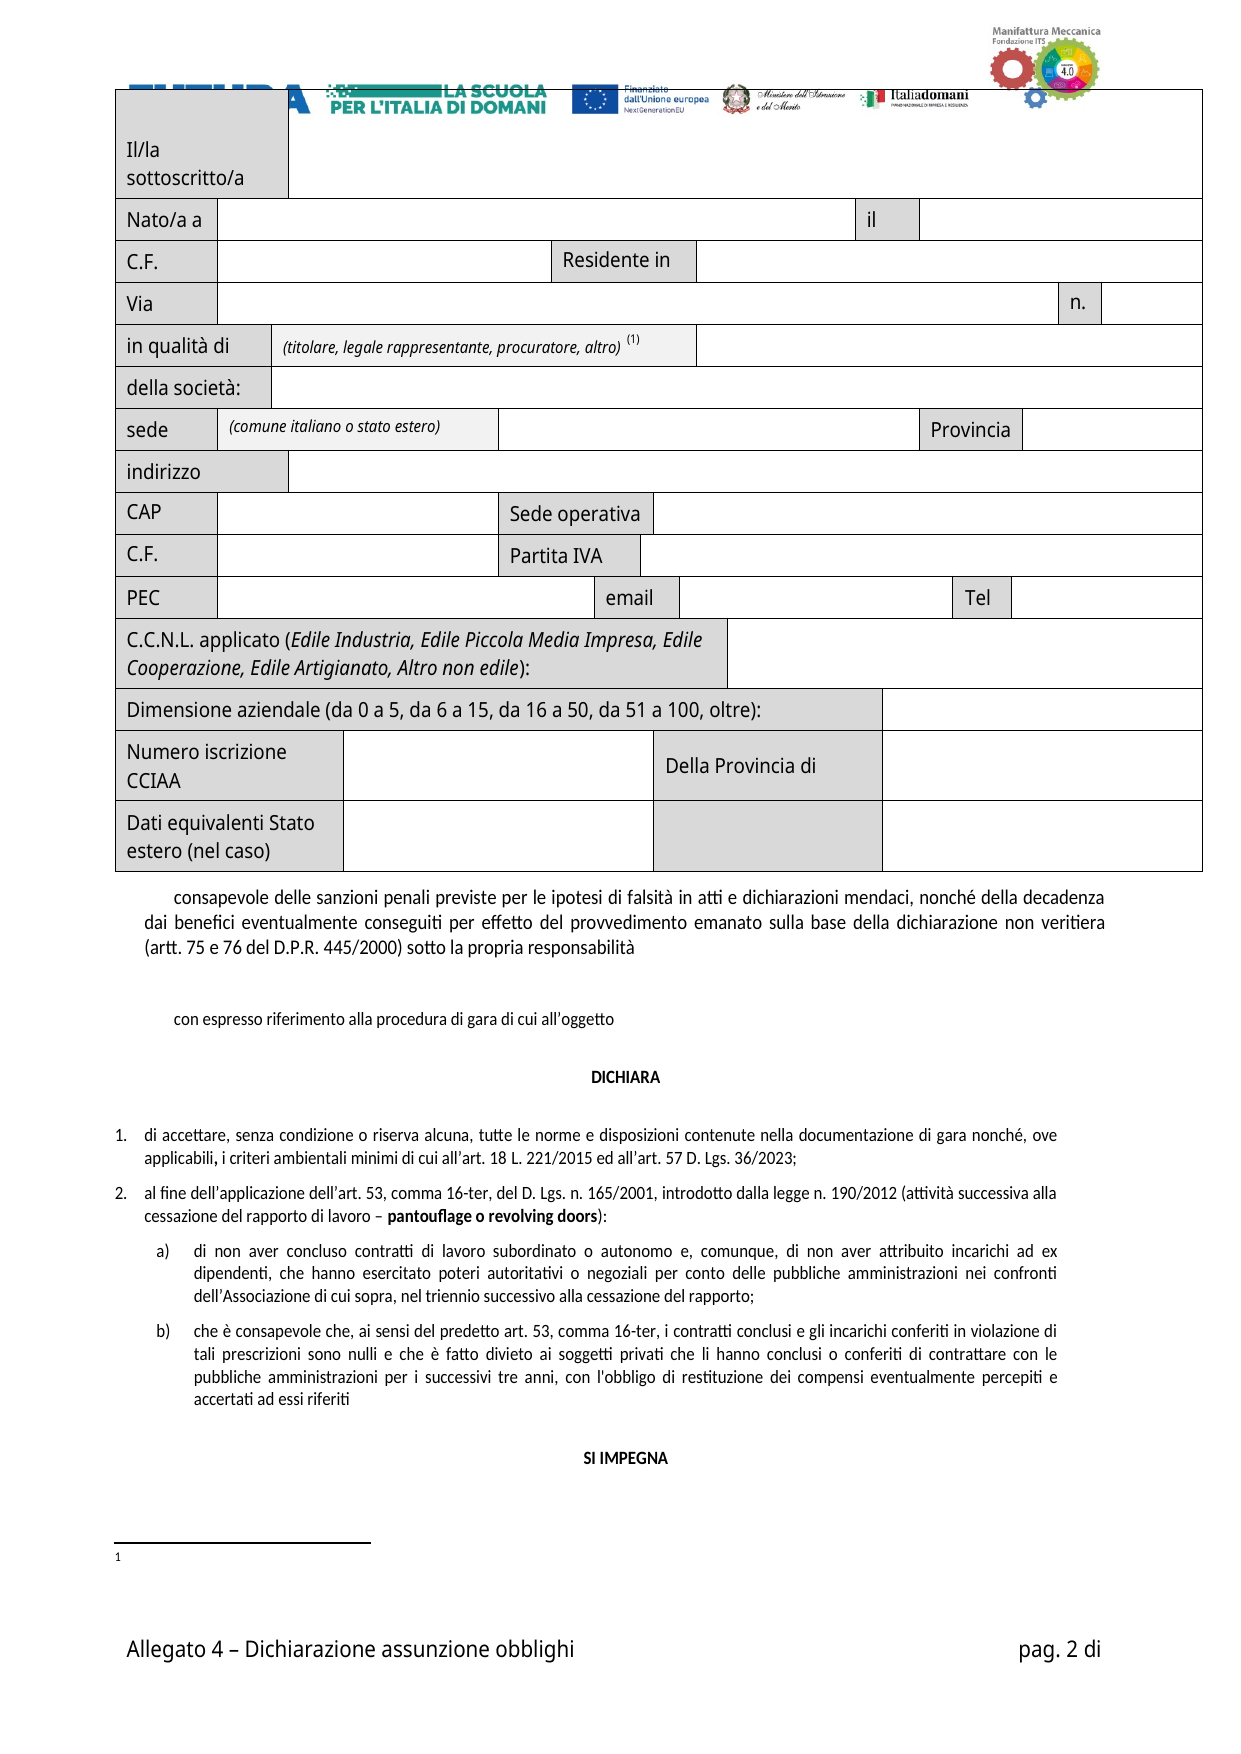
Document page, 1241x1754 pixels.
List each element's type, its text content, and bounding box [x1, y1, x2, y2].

table_cell Sede operativa [499, 493, 653, 534]
table_cell [641, 535, 1202, 576]
table_cell [654, 493, 1202, 534]
picture [976, 18, 1113, 89]
table_cell [344, 801, 653, 871]
table_header [289, 90, 1202, 198]
list che è consapevole che, ai sensi del predetto art. 53, comma 16-ter, i contratti conclusi e gli incarichi conferiti in violazione di tali prescrizioni sono nulli e che è fatto divieto ai soggetti privati che li hanno conclusi o conferiti di contrattare con le pubbliche amministrazioni per i successivi tre anni, con l'obbligo di restituzione dei compensi eventualmente percepiti e accertati ad essi riferiti [156, 1320, 1060, 1410]
table_cell [883, 689, 1202, 730]
table_cell sede [116, 409, 217, 450]
table_cell [289, 451, 1202, 492]
table_cell [1023, 409, 1202, 450]
table_cell [697, 325, 1202, 366]
table_cell C.F. [116, 535, 217, 576]
table_cell Nato/a a [116, 199, 217, 240]
table_cell Tel [953, 577, 1011, 618]
text DICHIARA [114, 1065, 1137, 1088]
table_cell (titolare, legale rappresentante, procuratore, altro) () [272, 325, 696, 366]
text con espresso riferimento alla procedura di gara di cui all’oggetto [144, 1007, 1107, 1030]
table_cell [728, 619, 1202, 688]
table_cell C.F. [116, 241, 217, 282]
table_cell Residente in [552, 241, 696, 282]
table_cell PEC [116, 577, 217, 618]
table_cell [272, 367, 1202, 408]
table_cell email [595, 577, 679, 618]
table_cell della società: [116, 367, 271, 408]
table_cell Della Provincia di [654, 731, 882, 800]
table_cell C.C.N.L. applicato (Edile Industria, Edile Piccola Media Impresa, Edile Cooperazione, Edile Artigianato, Altro non edile): [116, 619, 727, 688]
table_cell Dati equivalenti Stato estero (nel caso) [116, 801, 343, 871]
table_cell Via [116, 283, 217, 324]
table_cell [1012, 577, 1202, 618]
table_cell [654, 801, 882, 871]
table_cell indirizzo [116, 451, 288, 492]
table_cell [218, 283, 1058, 324]
table_cell [680, 577, 952, 618]
table_cell il [856, 199, 919, 240]
text SI IMPEGNA [114, 1446, 1137, 1469]
table_cell [697, 241, 1202, 282]
table_cell [883, 801, 1202, 871]
table_cell [218, 199, 855, 240]
table_cell in qualità di [116, 325, 271, 366]
table_cell Dimensione aziendale (da 0 a 5, da 6 a 15, da 16 a 50, da 51 a 100, oltre): [116, 689, 882, 730]
table_header Il/la sottoscritto/a [116, 90, 288, 198]
table_cell [218, 535, 498, 576]
table_cell [344, 731, 653, 800]
list al fine dell’applicazione dell’art. 53, comma 16-ter, del D. Lgs. n. 165/2001, introdotto dalla legge n. 190/2012 (attività successiva alla cessazione del rapporto di lavoro – pantouflage o revolving doors): [114, 1181, 1060, 1227]
table_cell Numero iscrizione CCIAA [116, 731, 343, 800]
text consapevole delle sanzioni penali previste per le ipotesi di falsità in atti e dichiarazioni mendaci, nonché della decadenza dai benefici eventualmente conseguiti per effetto del provvedimento emanato sulla base della dichiarazione non veritiera (artt. 75 e 76 del D.P.R. 445/2000) sotto la propria responsabilità [144, 884, 1107, 960]
table_cell [883, 731, 1202, 800]
table_cell [218, 577, 594, 618]
table_cell [920, 199, 1202, 240]
table_cell [1102, 283, 1202, 324]
table_cell [499, 409, 919, 450]
list di non aver concluso contratti di lavoro subordinato o autonomo e, comunque, di non aver attribuito incarichi ad ex dipendenti, che hanno esercitato poteri autoritativi o negoziali per conto delle pubbliche amministrazioni nei confronti dell’Associazione di cui sopra, nel triennio successivo alla cessazione del rapporto; [156, 1239, 1060, 1307]
table_cell CAP [116, 493, 217, 534]
table_cell n. [1059, 283, 1101, 324]
picture [127, 82, 970, 89]
table_cell Provincia [920, 409, 1022, 450]
table_cell [218, 241, 551, 282]
list di accettare, senza condizione o riserva alcuna, tutte le norme e disposizioni contenute nella documentazione di gara nonché, ove applicabili, i criteri ambientali minimi di cui all’art. 18 L. 221/2015 ed all’art. 57 D. Lgs. 36/2023; [114, 1123, 1060, 1169]
table_cell [218, 493, 498, 534]
table_cell Partita IVA [499, 535, 640, 576]
table_cell (comune italiano o stato estero) [218, 409, 498, 450]
